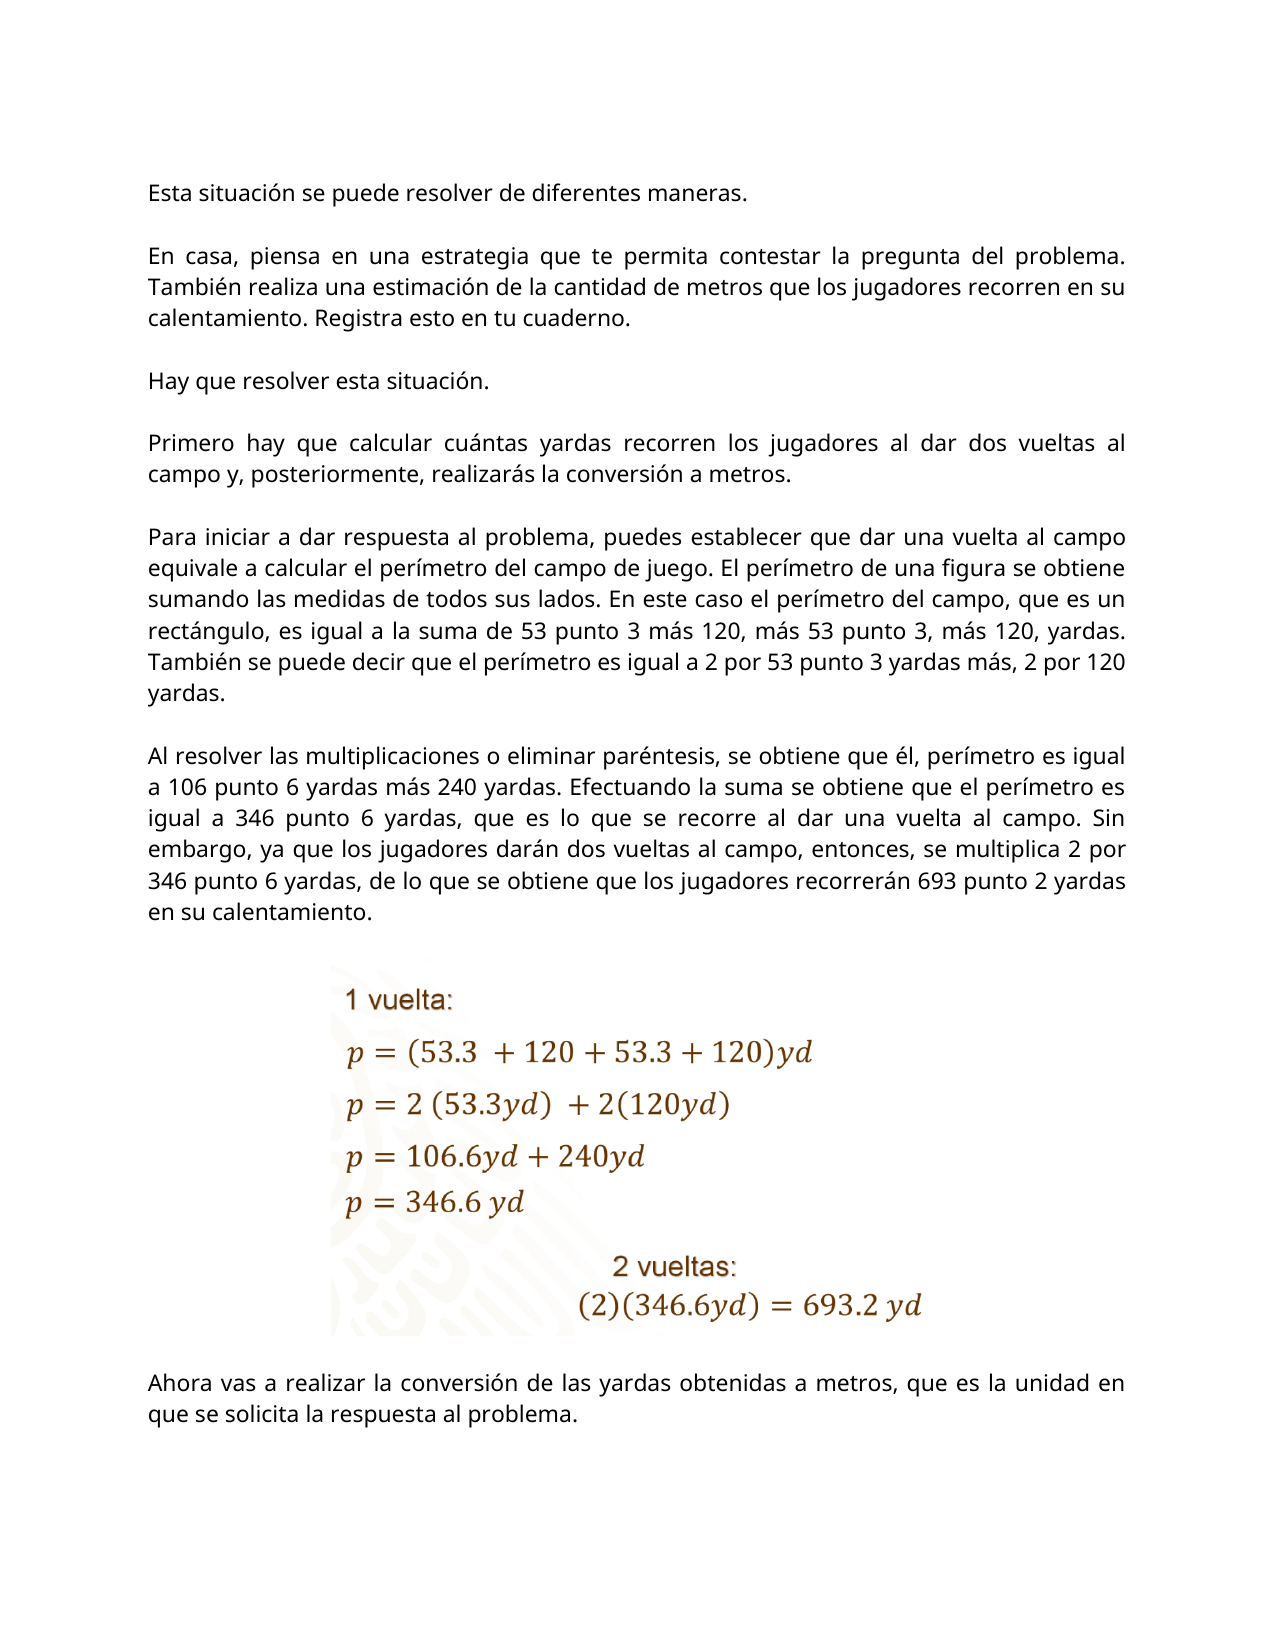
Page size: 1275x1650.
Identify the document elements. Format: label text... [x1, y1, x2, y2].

picture [330, 958, 945, 1336]
text Esta situación se puede resolver de diferentes maneras. [148, 177, 1127, 208]
text En casa, piensa en una estrategia que te permita contestar la pregunta del problema. También realiza una estimación de la cantidad de metros que los jugadores recorren en su calentamiento. Registra esto en tu cuaderno. [148, 240, 1127, 333]
text Ahora vas a realizar la conversión de las yardas obtenidas a metros, que es la unidad en que se solicita la respuesta al problema. [148, 1367, 1127, 1429]
text Para iniciar a dar respuesta al problema, puedes establecer que dar una vuelta al campo equivale a calcular el perímetro del campo de juego. El perímetro de una figura se obtiene sumando las medidas de todos sus lados. En este caso el perímetro del campo, que es un rectángulo, es igual a la suma de 53 punto 3 más 120, más 53 punto 3, más 120, yardas. También se puede decir que el perímetro es igual a 2 por 53 punto 3 yardas más, 2 por 120 yardas. [148, 521, 1127, 708]
text Primero hay que calcular cuántas yardas recorren los jugadores al dar dos vueltas al campo y, posteriormente, realizarás la conversión a metros. [148, 427, 1127, 490]
text Al resolver las multiplicaciones o eliminar paréntesis, se obtiene que él, perímetro es igual a 106 punto 6 yardas más 240 yardas. Efectuando la suma se obtiene que el perímetro es igual a 346 punto 6 yardas, que es lo que se recorre al dar una vuelta al campo. Sin embargo, ya que los jugadores darán dos vueltas al campo, entonces, se multiplica 2 por 346 punto 6 yardas, de lo que se obtiene que los jugadores recorrerán 693 punto 2 yardas en su calentamiento. [148, 740, 1127, 927]
text Hay que resolver esta situación. [148, 365, 1127, 396]
